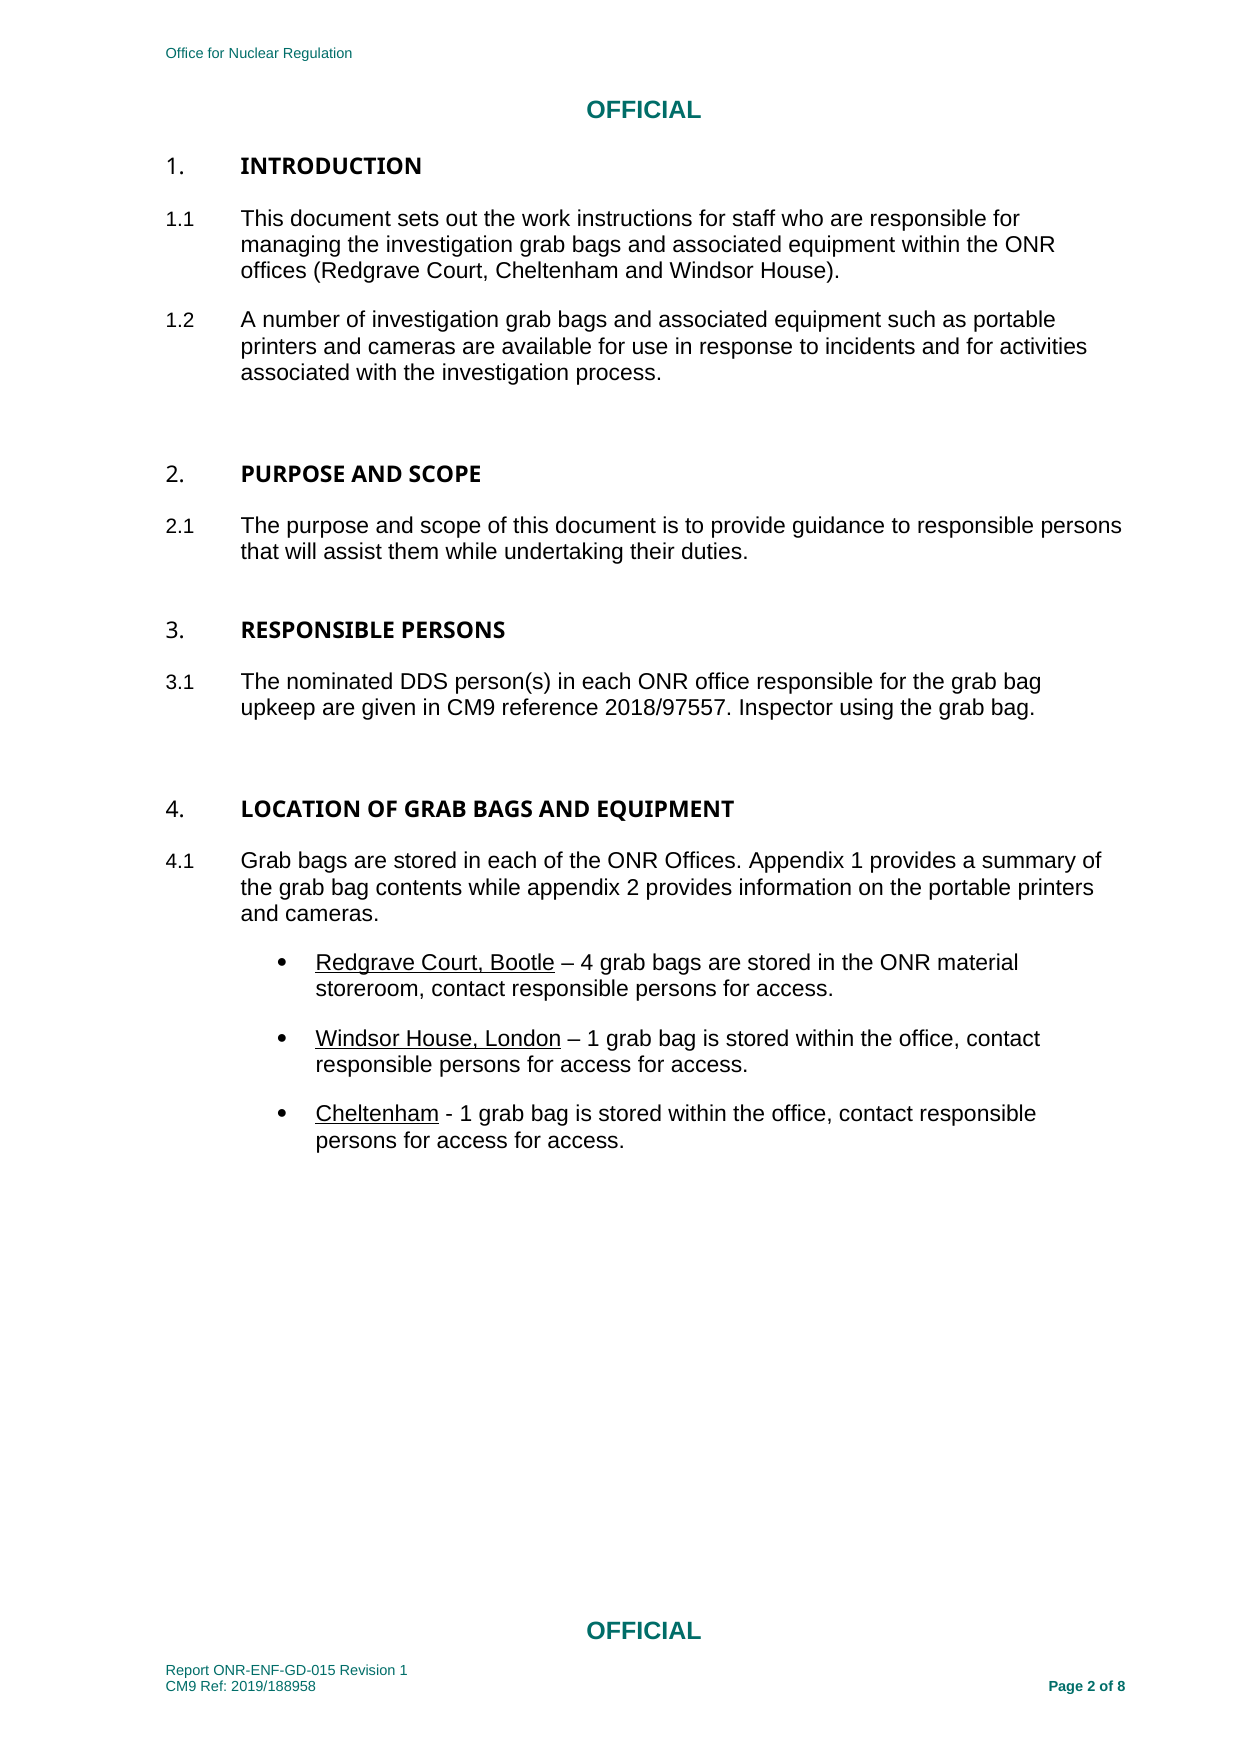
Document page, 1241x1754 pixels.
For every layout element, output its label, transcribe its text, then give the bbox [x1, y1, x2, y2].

text A number of investigation grab bags and associated equipment such as portable printers and cameras are available for use in response to incidents and for activities associated with the investigation process. [165, 306, 1122, 386]
text The purpose and scope of this document is to provide guidance to responsible persons that will assist them while undertaking their duties. [165, 512, 1122, 564]
text Grab bags are stored in each of the ONR Offices. Appendix 1 provides a summary of the grab bag contents while appendix 2 provides information on the portable printers and cameras. [165, 847, 1122, 926]
subtitle INTRODUCTION [165, 150, 1122, 182]
list Redgrave Court, Bootle – 4 grab bags are stored in the ONR material storeroom, contact responsible persons for access. [278, 949, 1122, 1002]
subtitle PURPOSE AND SCOPE [165, 458, 1122, 489]
text This document sets out the work instructions for staff who are responsible for managing the investigation grab bags and associated equipment within the ONR offices (Redgrave Court, Cheltenham and Windsor House). [165, 204, 1122, 283]
list Windsor House, London – 1 grab bag is stored within the office, contact responsible persons for access for access. [278, 1025, 1122, 1077]
text The nominated DDS person(s) in each ONR office responsible for the grab bag upkeep are given in CM9 reference 2018/97557. Inspector using the grab bag. [165, 668, 1122, 721]
list Cheltenham - 1 grab bag is stored within the office, contact responsible persons for access for access. [278, 1100, 1122, 1153]
subtitle responsible persons [165, 614, 1122, 645]
subtitle Location of grab bags and equipment [165, 793, 1122, 824]
